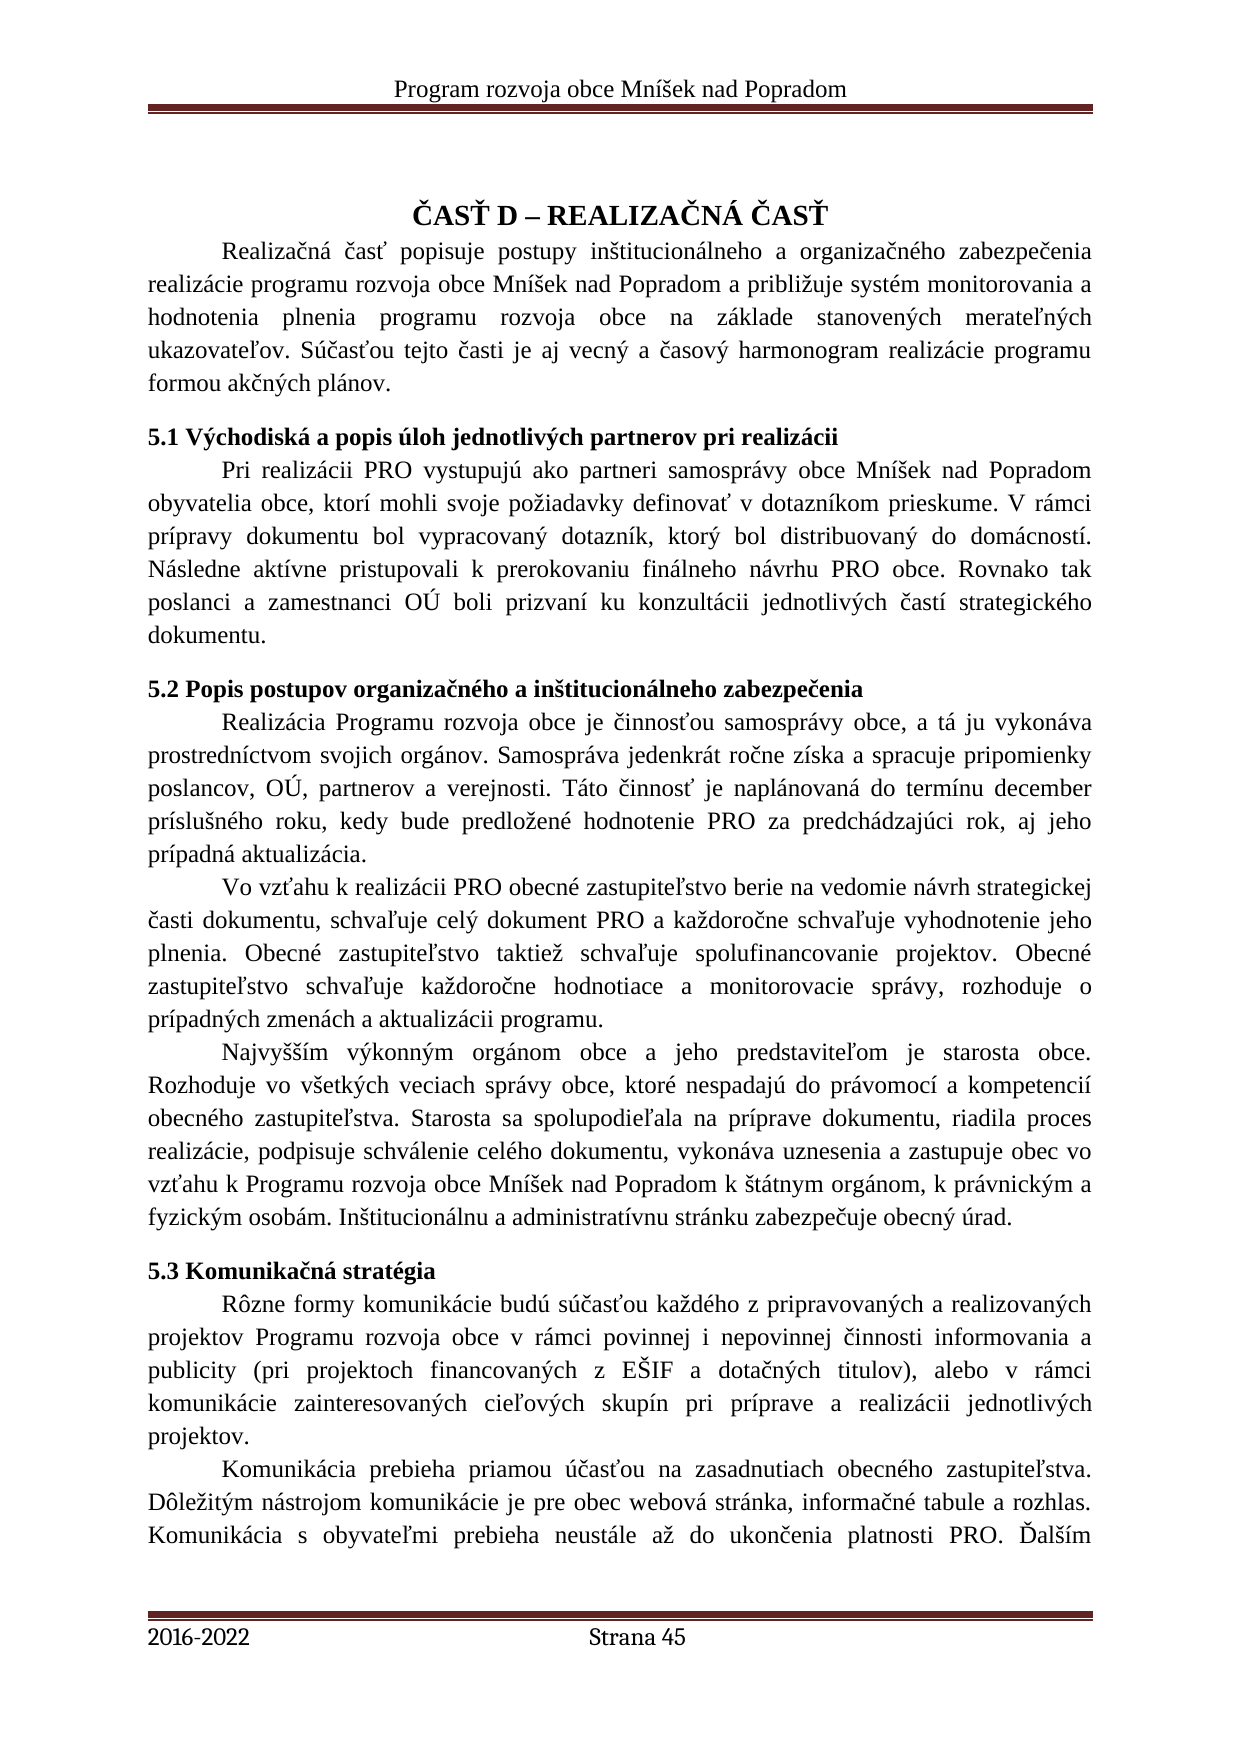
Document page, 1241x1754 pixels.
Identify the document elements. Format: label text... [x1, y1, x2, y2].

text Najvyšším výkonným orgánom obce a jeho predstaviteľom je starosta obce. Rozhoduje vo všetkých veciach správy obce, ktoré nespadajú do právomocí a kompetencií obecného zastupiteľstva. Starosta sa spolupodieľala na príprave dokumentu, riadila proces realizácie, podpisuje schválenie celého dokumentu, vykonáva uznesenia a zastupuje obec vo vzťahu k Programu rozvoja obce Mníšek nad Popradom k štátnym orgánom, k právnickým a fyzickým osobám. Inštitucionálnu a administratívnu stránku zabezpečuje obecný úrad. [148, 1037, 1093, 1231]
subtitle 5.3 Komunikačná stratégia [148, 1256, 1093, 1285]
text Vo vzťahu k realizácii PRO obecné zastupiteľstvo berie na vedomie návrh strategickej časti dokumentu, schvaľuje celý dokument PRO a každoročne schvaľuje vyhodnotenie jeho plnenia. Obecné zastupiteľstvo taktiež schvaľuje spolufinancovanie projektov. Obecné zastupiteľstvo schvaľuje každoročne hodnotiace a monitorovacie správy, rozhoduje o prípadných zmenách a aktualizácii programu. [148, 872, 1093, 1033]
subtitle 5.1 Východiská a popis úloh jednotlivých partnerov pri realizácii [148, 422, 1093, 451]
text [148, 1454, 1093, 1549]
text Rôzne formy komunikácie budú súčasťou každého z pripravovaných a realizovaných projektov Programu rozvoja obce v rámci povinnej i nepovinnej činnosti informovania a publicity (pri projektoch financovaných z EŠIF a dotačných titulov), alebo v rámci komunikácie zainteresovaných cieľových skupín pri príprave a realizácii jednotlivých projektov. [148, 1289, 1093, 1450]
subtitle ČASŤ D – REALIZAČNÁ ČASŤ [148, 198, 1093, 231]
text Realizácia Programu rozvoja obce je činnosťou samosprávy obce, a tá ju vykonáva prostredníctvom svojich orgánov. Samospráva jedenkrát ročne získa a spracuje pripomienky poslancov, OÚ, partnerov a verejnosti. Táto činnosť je naplánovaná do termínu december príslušného roku, kedy bude predložené hodnotenie PRO za predchádzajúci rok, aj jeho prípadná aktualizácia. [148, 707, 1093, 868]
text Pri realizácii PRO vystupujú ako partneri samosprávy obce Mníšek nad Popradom obyvatelia obce, ktorí mohli svoje požiadavky definovať v dotazníkom prieskume. V rámci prípravy dokumentu bol vypracovaný dotazník, ktorý bol distribuovaný do domácností. Následne aktívne pristupovali k prerokovaniu finálneho návrhu PRO obce. Rovnako tak poslanci a zamestnanci OÚ boli prizvaní ku konzultácii jednotlivých častí strategického dokumentu. [148, 455, 1093, 649]
text Realizačná časť popisuje postupy inštitucionálneho a organizačného zabezpečenia realizácie programu rozvoja obce Mníšek nad Popradom a približuje systém monitorovania a hodnotenia plnenia programu rozvoja obce na základe stanovených merateľných ukazovateľov. Súčasťou tejto časti je aj vecný a časový harmonogram realizácie programu formou akčných plánov. [148, 236, 1093, 397]
subtitle 5.2 Popis postupov organizačného a inštitucionálneho zabezpečenia [148, 674, 1093, 703]
